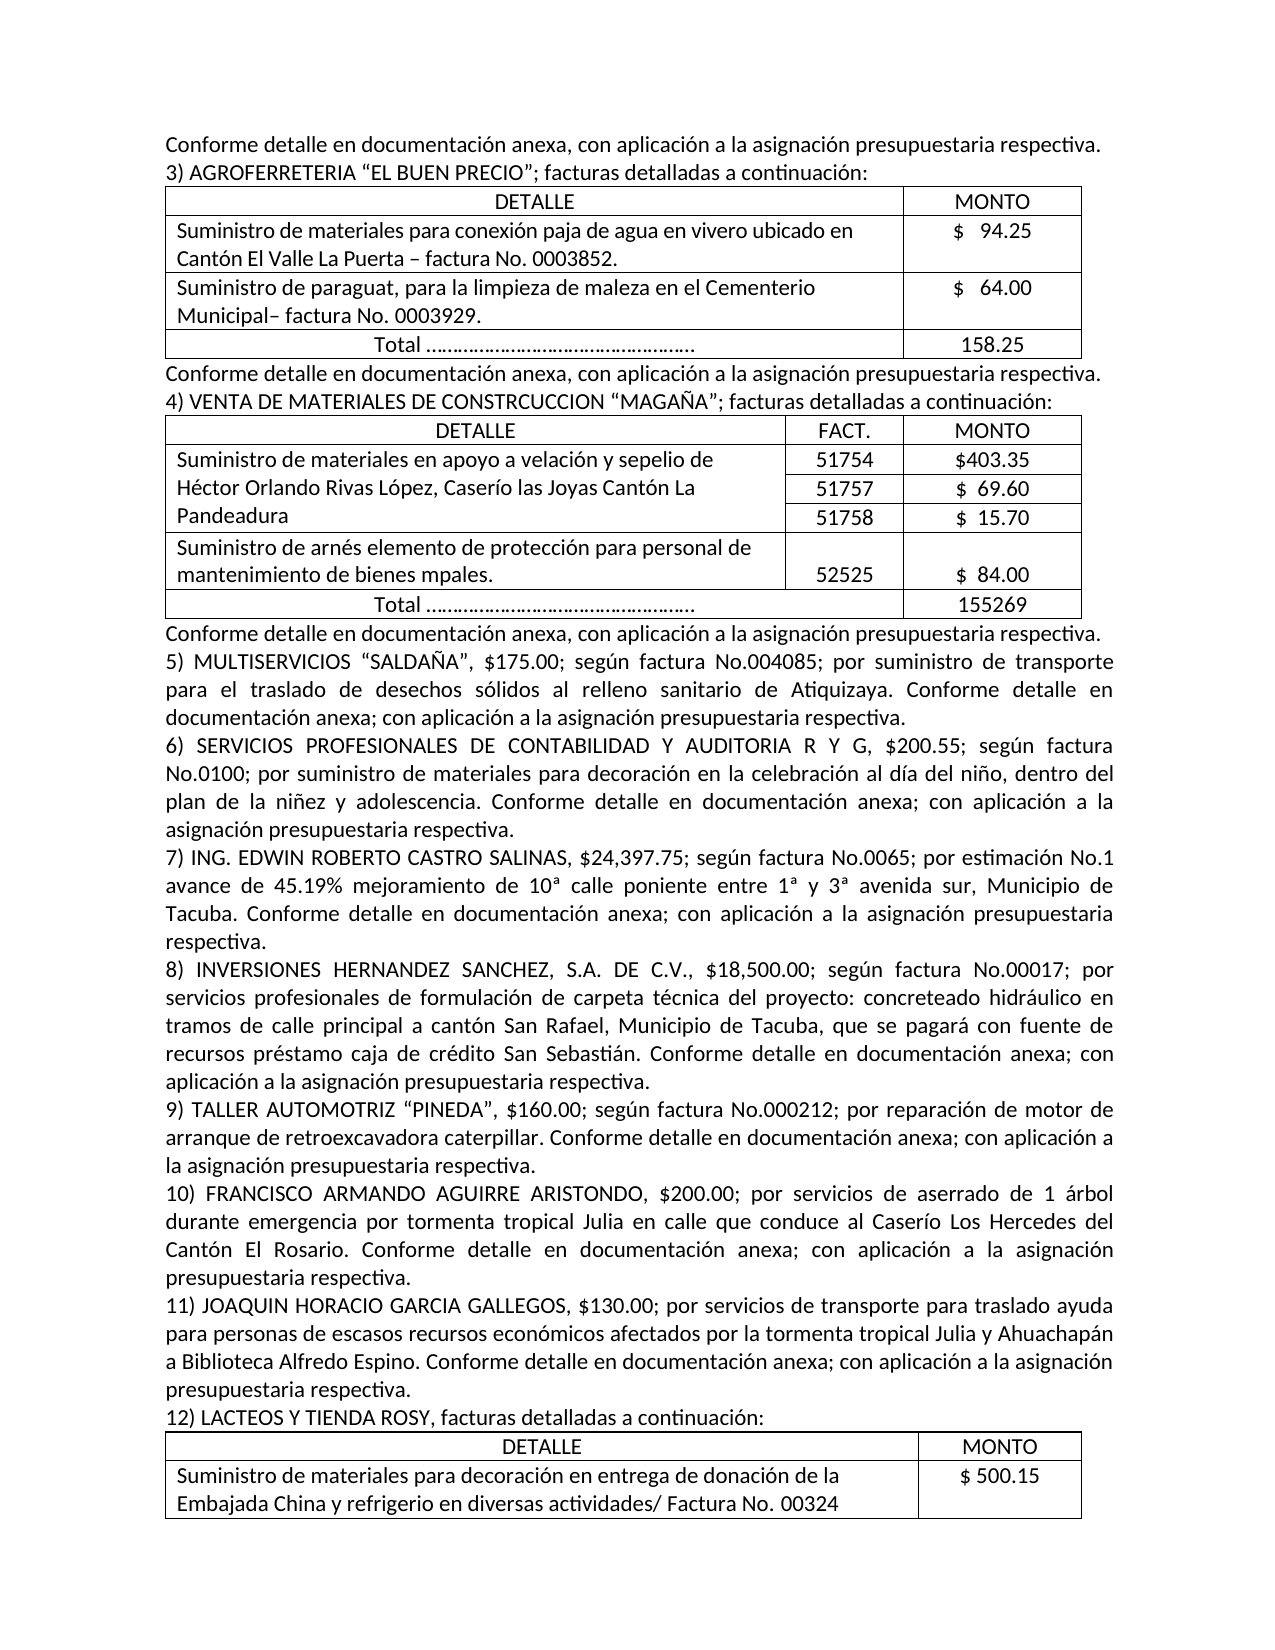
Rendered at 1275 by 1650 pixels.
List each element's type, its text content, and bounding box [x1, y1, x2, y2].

table_cell $ 84.00 [904, 533, 1081, 589]
table_cell $ 69.60 [904, 475, 1081, 502]
table_cell $572.65 [904, 590, 1081, 618]
table_cell Suministro de materiales en apoyo a velación y sepelio de Héctor Orlando Rivas López, Caserío las Joyas Cantón La Pandeadura [166, 445, 785, 532]
table_header MONTO [904, 187, 1081, 215]
text Conforme detalle en documentación anexa, con aplicación a la asignación presupuestaria respectiva. [165, 130, 1116, 158]
text 6) SERVICIOS PROFESIONALES DE CONTABILIDAD Y AUDITORIA R Y G, $200.55; según factura No.0100; por suministro de materiales para decoración en la celebración al día del niño, dentro del plan de la niñez y adolescencia. Conforme detalle en documentación anexa; con aplicación a la asignación presupuestaria respectiva. [165, 731, 1116, 843]
table_cell Suministro de materiales para conexión paja de agua en vivero ubicado en Cantón El Valle La Puerta – factura No. 0003852. [166, 216, 903, 272]
table_cell 52525 [786, 533, 903, 589]
table_cell Suministro de materiales para decoración en entrega de donación de la Embajada China y refrigerio en diversas actividades/ Factura No. 00324 [166, 1461, 918, 1517]
table_cell Suministro de arnés elemento de protección para personal de mantenimiento de bienes mpales. [166, 533, 785, 589]
table_cell $ 158.25 [904, 330, 1081, 358]
table_cell 51758 [786, 504, 903, 532]
table_header DETALLE [166, 187, 903, 215]
text 11) JOAQUIN HORACIO GARCIA GALLEGOS, $130.00; por servicios de transporte para traslado ayuda para personas de escasos recursos económicos afectados por la tormenta tropical Julia y Ahuachapán a Biblioteca Alfredo Espino. Conforme detalle en documentación anexa; con aplicación a la asignación presupuestaria respectiva. [165, 1291, 1116, 1403]
text Conforme detalle en documentación anexa, con aplicación a la asignación presupuestaria respectiva. [165, 619, 1116, 647]
text 7) ING. EDWIN ROBERTO CASTRO SALINAS, $24,397.75; según factura No.0065; por estimación No.1 avance de 45.19% mejoramiento de 10ª calle poniente entre 1ª y 3ª avenida sur, Municipio de Tacuba. Conforme detalle en documentación anexa; con aplicación a la asignación presupuestaria respectiva. [165, 843, 1116, 955]
table_cell 51757 [786, 475, 903, 502]
text 4) VENTA DE MATERIALES DE CONSTRCUCCION “MAGAÑA”; facturas detalladas a continuación: [165, 387, 1116, 415]
table_header DETALLE [166, 1433, 918, 1460]
table_cell $ 15.70 [904, 504, 1081, 532]
table_cell $ 94.25 [904, 216, 1081, 272]
text Conforme detalle en documentación anexa, con aplicación a la asignación presupuestaria respectiva. [165, 359, 1116, 387]
text 8) INVERSIONES HERNANDEZ SANCHEZ, S.A. DE C.V., $18,500.00; según factura No.00017; por servicios profesionales de formulación de carpeta técnica del proyecto: concreteado hidráulico en tramos de calle principal a cantón San Rafael, Municipio de Tacuba, que se pagará con fuente de recursos préstamo caja de crédito San Sebastián. Conforme detalle en documentación anexa; con aplicación a la asignación presupuestaria respectiva. [165, 955, 1116, 1095]
table_cell Total …………………………………………… [166, 590, 903, 618]
table_cell 51754 [786, 445, 903, 473]
text 3) AGROFERRETERIA “EL BUEN PRECIO”; facturas detalladas a continuación: [165, 158, 1116, 186]
table_cell Total …………………………………………… [166, 330, 903, 358]
table_header MONTO [919, 1433, 1081, 1460]
text 12) LACTEOS Y TIENDA ROSY, facturas detalladas a continuación: [165, 1403, 1116, 1431]
table_cell $ 64.00 [904, 273, 1081, 329]
table_cell $403.35 [904, 445, 1081, 473]
table_cell $ 500.15 [919, 1461, 1081, 1517]
table_header MONTO [904, 416, 1081, 444]
text 5) MULTISERVICIOS “SALDAÑA”, $175.00; según factura No.004085; por suministro de transporte para el traslado de desechos sólidos al relleno sanitario de Atiquizaya. Conforme detalle en documentación anexa; con aplicación a la asignación presupuestaria respectiva. [165, 647, 1116, 731]
text 10) FRANCISCO ARMANDO AGUIRRE ARISTONDO, $200.00; por servicios de aserrado de 1 árbol durante emergencia por tormenta tropical Julia en calle que conduce al Caserío Los Hercedes del Cantón El Rosario. Conforme detalle en documentación anexa; con aplicación a la asignación presupuestaria respectiva. [165, 1179, 1116, 1291]
table_cell Suministro de paraguat, para la limpieza de maleza en el Cementerio Municipal– factura No. 0003929. [166, 273, 903, 329]
table_header DETALLE [166, 416, 785, 444]
text 9) TALLER AUTOMOTRIZ “PINEDA”, $160.00; según factura No.000212; por reparación de motor de arranque de retroexcavadora caterpillar. Conforme detalle en documentación anexa; con aplicación a la asignación presupuestaria respectiva. [165, 1095, 1116, 1179]
table_header FACT. [786, 416, 903, 444]
